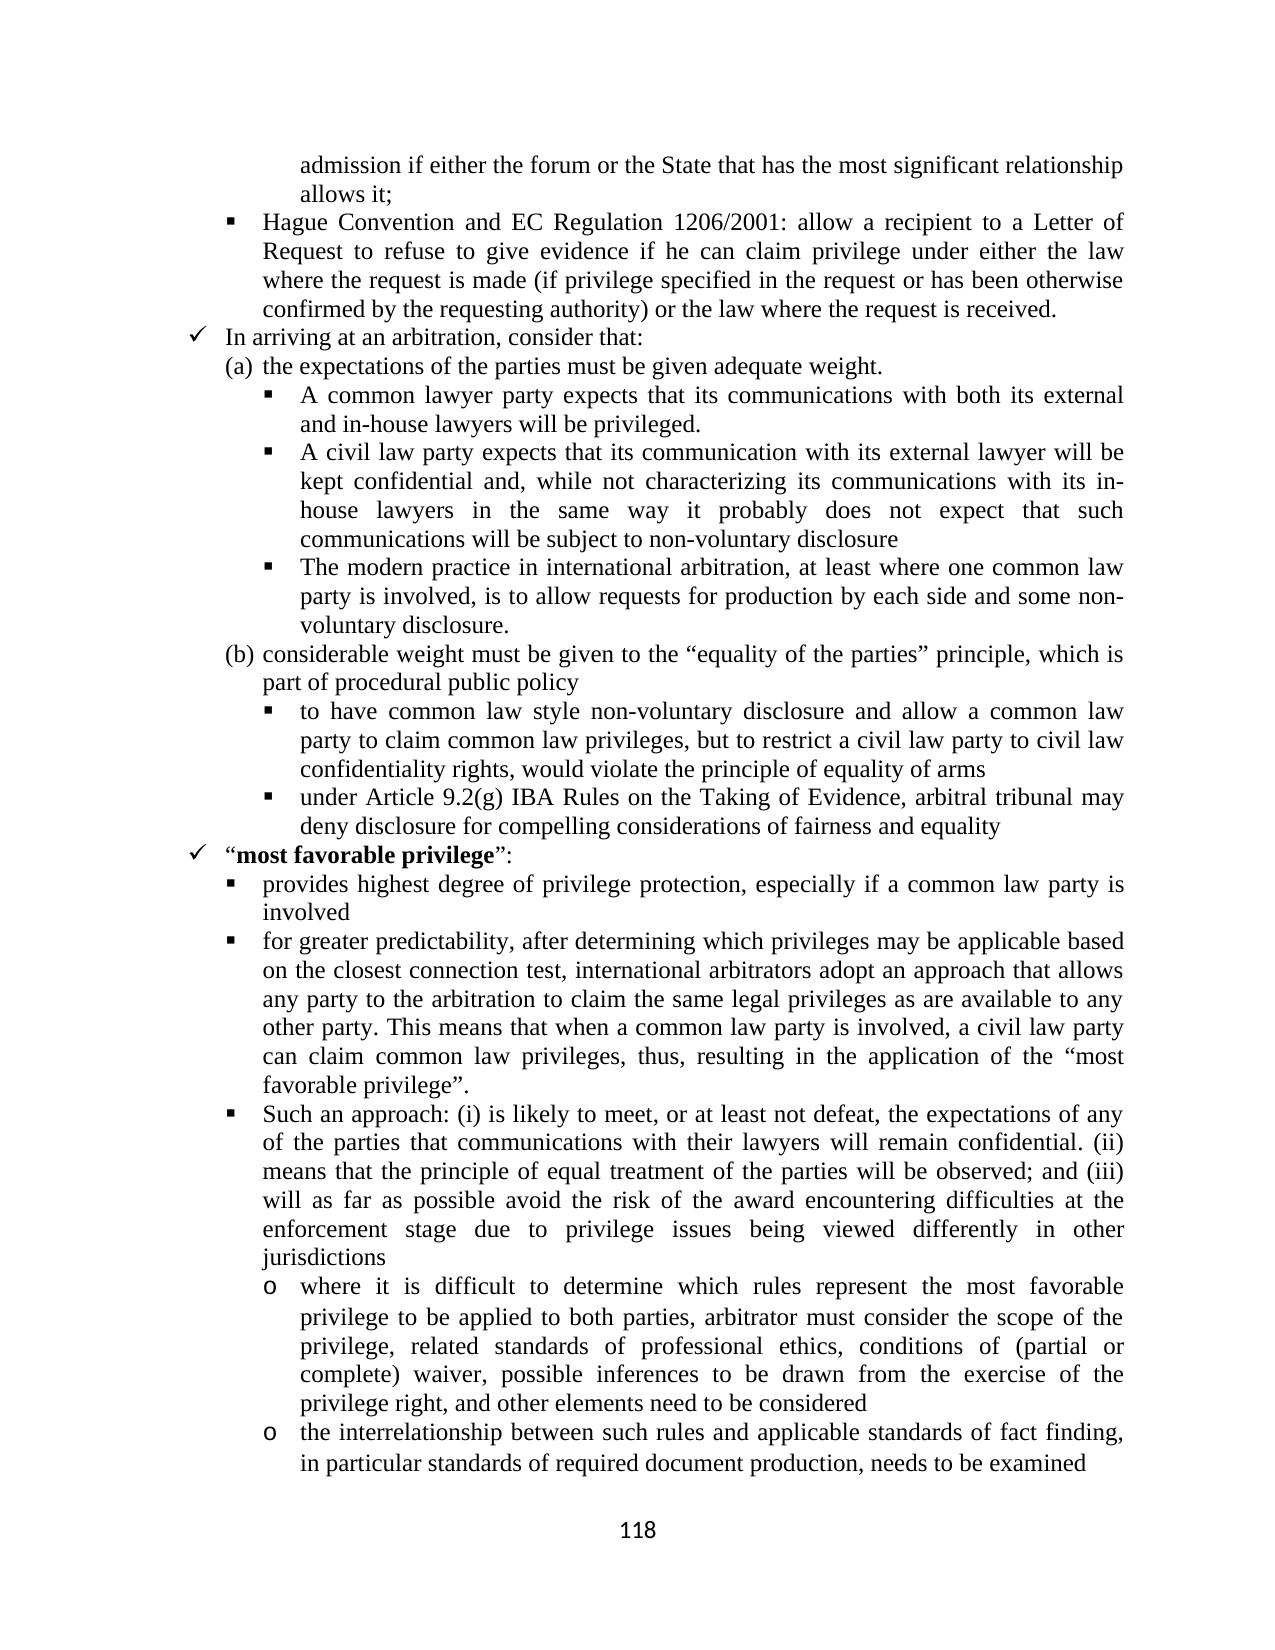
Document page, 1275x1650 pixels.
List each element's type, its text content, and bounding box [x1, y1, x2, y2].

list to have common law style non-voluntary disclosure and allow a common law party to claim common law privileges, but to restrict a civil law party to civil law confidentiality rights, would violate the principle of equality of arms [262, 696, 1125, 782]
list considerable weight must be given to the “equality of the parties” principle, which is part of procedural public policy [225, 639, 1125, 696]
list where it is difficult to determine which rules represent the most favorable privilege to be applied to both parties, arbitrator must consider the scope of the privilege, related standards of professional ethics, conditions of (partial or complete) waiver, possible inferences to be drawn from the exercise of the privilege right, and other elements need to be considered [262, 1271, 1125, 1417]
list In arriving at an arbitration, consider that: [187, 322, 1125, 351]
list for greater predictability, after determining which privileges may be applicable based on the closest connection test, international arbitrators adopt an approach that allows any party to the arbitration to claim the same legal privileges as are available to any other party. This means that when a common law party is involved, a civil law party can claim common law privileges, thus, resulting in the application of the “most favorable privilege”. [225, 926, 1125, 1099]
list “most favorable privilege”: [187, 840, 1125, 869]
list provides highest degree of privilege protection, especially if a common law party is involved [225, 869, 1125, 926]
list under Article 9.2(g) IBA Rules on the Taking of Evidence, arbitral tribunal may deny disclosure for compelling considerations of fairness and equality [262, 782, 1125, 840]
list A common lawyer party expects that its communications with both its external and in-house lawyers will be privileged. [262, 380, 1125, 437]
list the interrelationship between such rules and applicable standards of fact finding, in particular standards of required document production, needs to be examined [262, 1417, 1125, 1477]
list A civil law party expects that its communication with its external lawyer will be kept confidential and, while not characterizing its communications with its in-house lawyers in the same way it probably does not expect that such communications will be subject to non-voluntary disclosure [262, 437, 1125, 552]
list The modern practice in international arbitration, at least where one common law party is involved, is to allow requests for production by each side and some non-voluntary disclosure. [262, 552, 1125, 639]
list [262, 150, 1125, 207]
list Hague Convention and EC Regulation 1206/2001: allow a recipient to a Letter of Request to refuse to give evidence if he can claim privilege under either the law where the request is made (if privilege specified in the request or has been otherwise confirmed by the requesting authority) or the law where the request is received. [225, 207, 1125, 322]
list Such an approach: (i) is likely to meet, or at least not defeat, the expectations of any of the parties that communications with their lawyers will remain confidential. (ii) means that the principle of equal treatment of the parties will be observed; and (iii) will as far as possible avoid the risk of the award encountering difficulties at the enforcement stage due to privilege issues being viewed differently in other jurisdictions [225, 1099, 1125, 1271]
list the expectations of the parties must be given adequate weight. [225, 351, 1125, 380]
